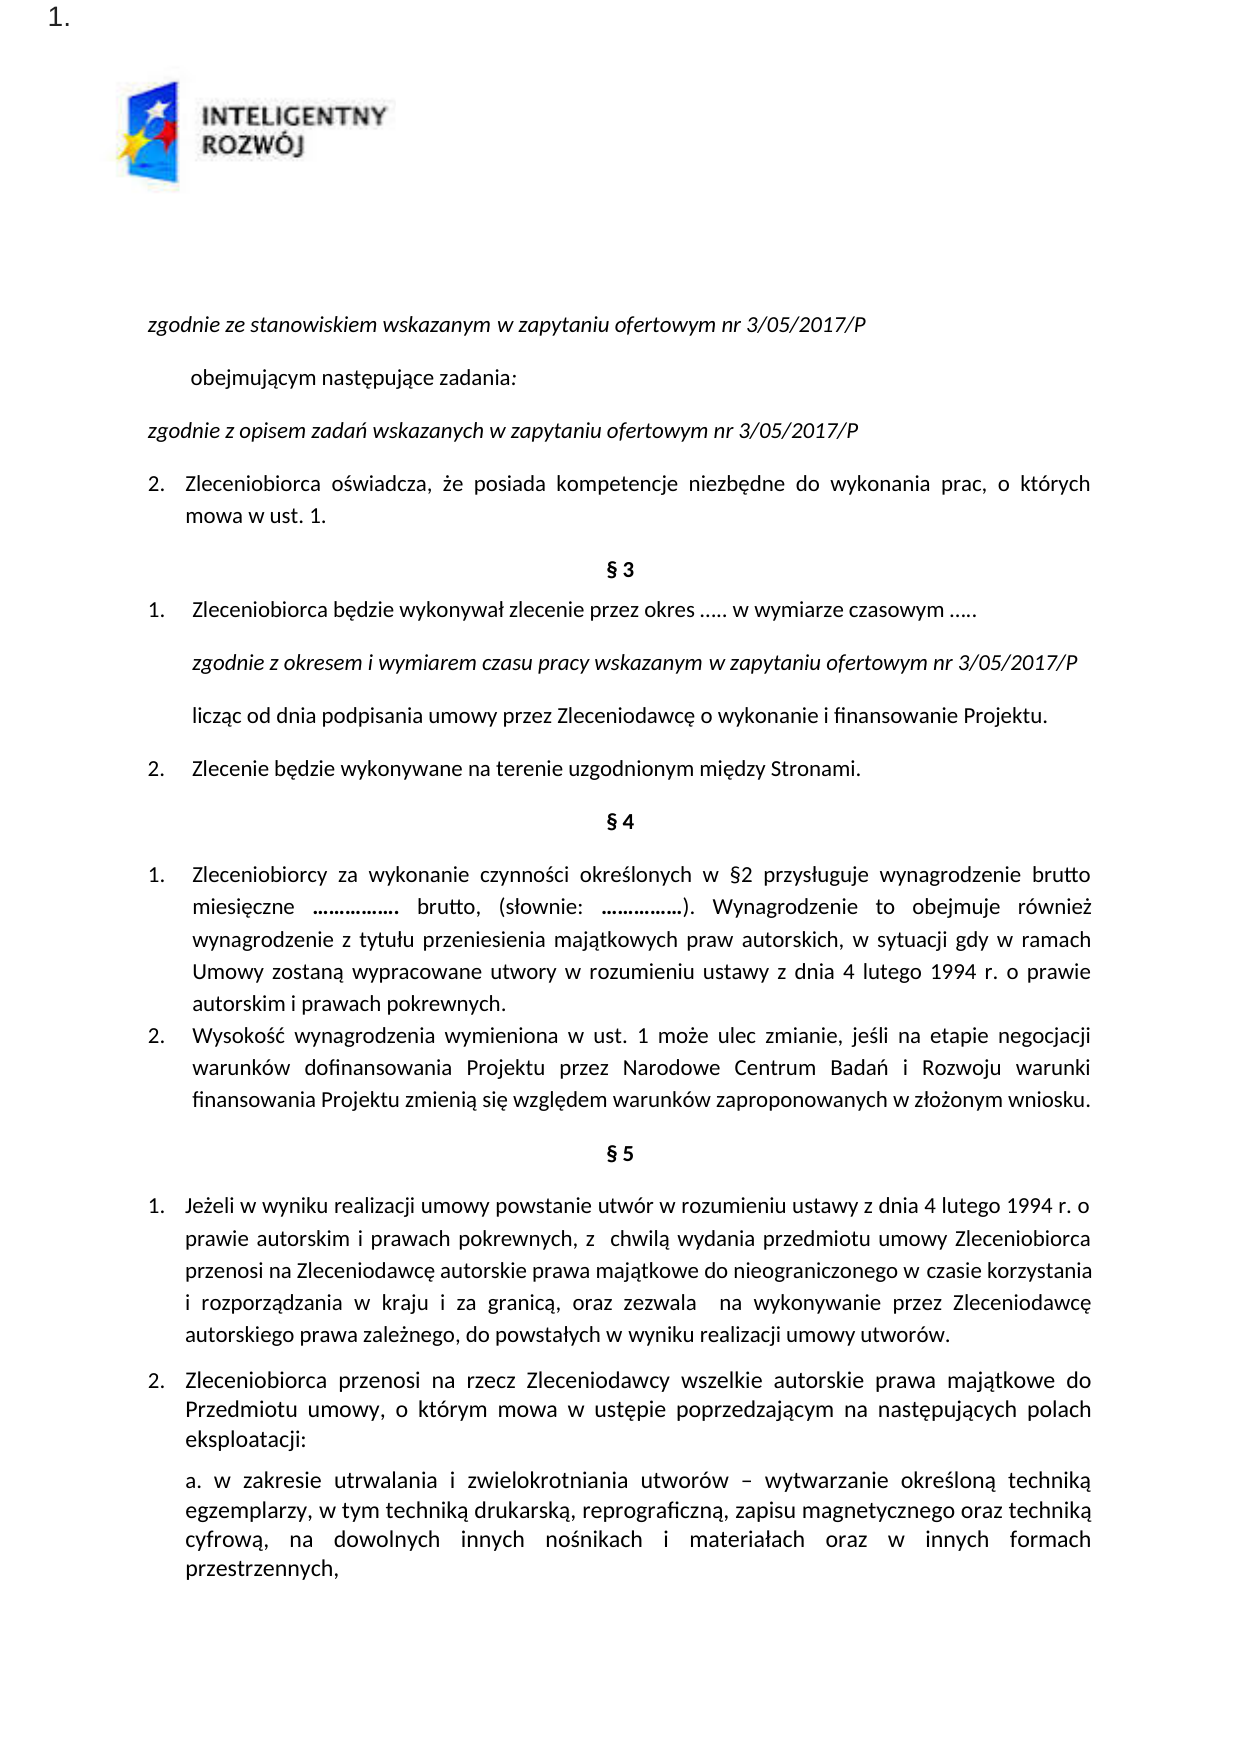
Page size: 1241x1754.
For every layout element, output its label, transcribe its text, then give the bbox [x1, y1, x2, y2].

text a. w zakresie utrwalania i zwielokrotniania utworów – wytwarzanie określoną techniką egzemplarzy, w tym techniką drukarską, reprograficzną, zapisu magnetycznego oraz techniką cyfrową, na dowolnych innych nośnikach i materiałach oraz w innych formach przestrzennych, [185, 1465, 1093, 1582]
text zgodnie ze stanowiskiem wskazanym w zapytaniu ofertowym nr 3/05/2017/P [148, 310, 1093, 338]
list Jeżeli w wyniku realizacji umowy powstanie utwór w rozumieniu ustawy z dnia 4 lutego 1994 r. o prawie autorskim i prawach pokrewnych, z chwilą wydania przedmiotu umowy Zleceniobiorca przenosi na Zleceniodawcę autorskie prawa majątkowe do nieograniczonego w czasie korzystania i rozporządzania w kraju i za granicą, oraz zezwala na wykonywanie przez Zleceniodawcę autorskiego prawa zależnego, do powstałych w wyniku realizacji umowy utworów. [148, 1192, 1093, 1348]
text § 3 [148, 555, 1093, 583]
text § 5 [148, 1139, 1093, 1167]
list Zlecenie będzie wykonywane na terenie uzgodnionym między Stronami. [147, 754, 1093, 782]
list obejmującym następujące zadania: [185, 363, 1093, 391]
text § 4 [148, 807, 1093, 835]
list Zleceniobiorca przenosi na rzecz Zleceniodawcy wszelkie autorskie prawa majątkowe do Przedmiotu umowy, o którym mowa w ustępie poprzedzającym na następujących polach eksploatacji: [148, 1365, 1093, 1453]
list Zleceniobiorcy za wykonanie czynności określonych w §2 przysługuje wynagrodzenie brutto miesięczne ……………. brutto, (słownie: ……………). Wynagrodzenie to obejmuje również wynagrodzenie z tytułu przeniesienia majątkowych praw autorskich, w sytuacji gdy w ramach Umowy zostaną wypracowane utwory w rozumieniu ustawy z dnia 4 lutego 1994 r. o prawie autorskim i prawach pokrewnych. [148, 860, 1093, 1017]
list Zleceniobiorca oświadcza, że posiada kompetencje niezbędne do wykonania prac, o których mowa w ust. 1. [148, 469, 1093, 530]
list Wysokość wynagrodzenia wymieniona w ust. 1 może ulec zmianie, jeśli na etapie negocjacji warunków dofinansowania Projektu przez Narodowe Centrum Badań i Rozwoju warunki finansowania Projektu zmienią się względem warunków zaproponowanych w złożonym wniosku. [148, 1021, 1093, 1114]
text zgodnie z okresem i wymiarem czasu pracy wskazanym w zapytaniu ofertowym nr 3/05/2017/P [192, 648, 1093, 676]
text zgodnie z opisem zadań wskazanych w zapytaniu ofertowym nr 3/05/2017/P [148, 416, 1093, 444]
picture [85, 51, 396, 225]
list Zleceniobiorca będzie wykonywał zlecenie przez okres ….. w wymiarze czasowym ….. [148, 595, 1093, 623]
list licząc od dnia podpisania umowy przez Zleceniodawcę o wykonanie i finansowanie Projektu. [192, 701, 1093, 729]
